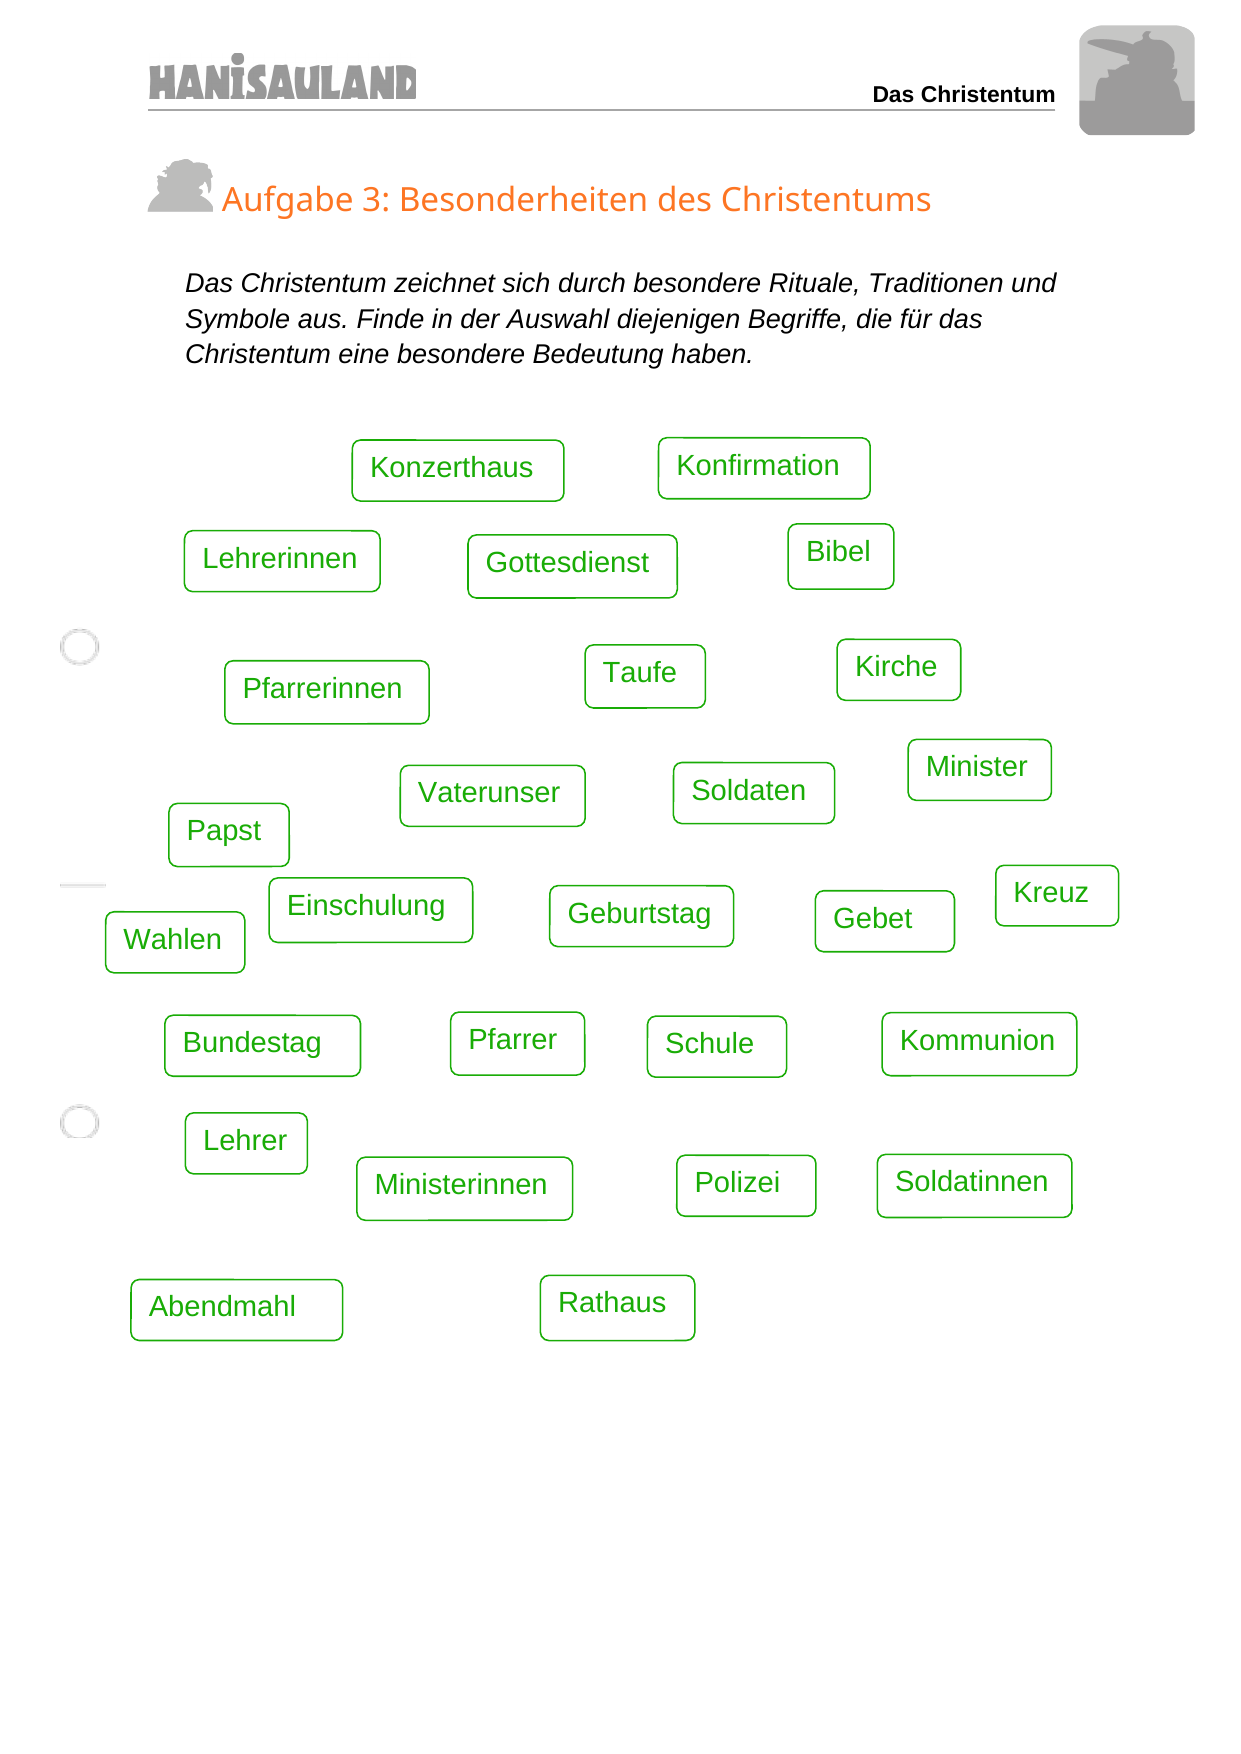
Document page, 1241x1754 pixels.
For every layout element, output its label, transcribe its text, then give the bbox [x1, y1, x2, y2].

picture [147, 159, 213, 212]
text Aufgabe 3: Besonderheiten des Christentums [148, 159, 1093, 221]
text Das Christentum zeichnet sich durch besondere Rituale, Traditionen und Symbole aus. Finde in der Auswahl diejenigen Begriffe, die für das Christentum eine besondere Bedeutung haben. [185, 267, 1093, 370]
picture [1077, 25, 1195, 134]
picture [149, 53, 416, 99]
